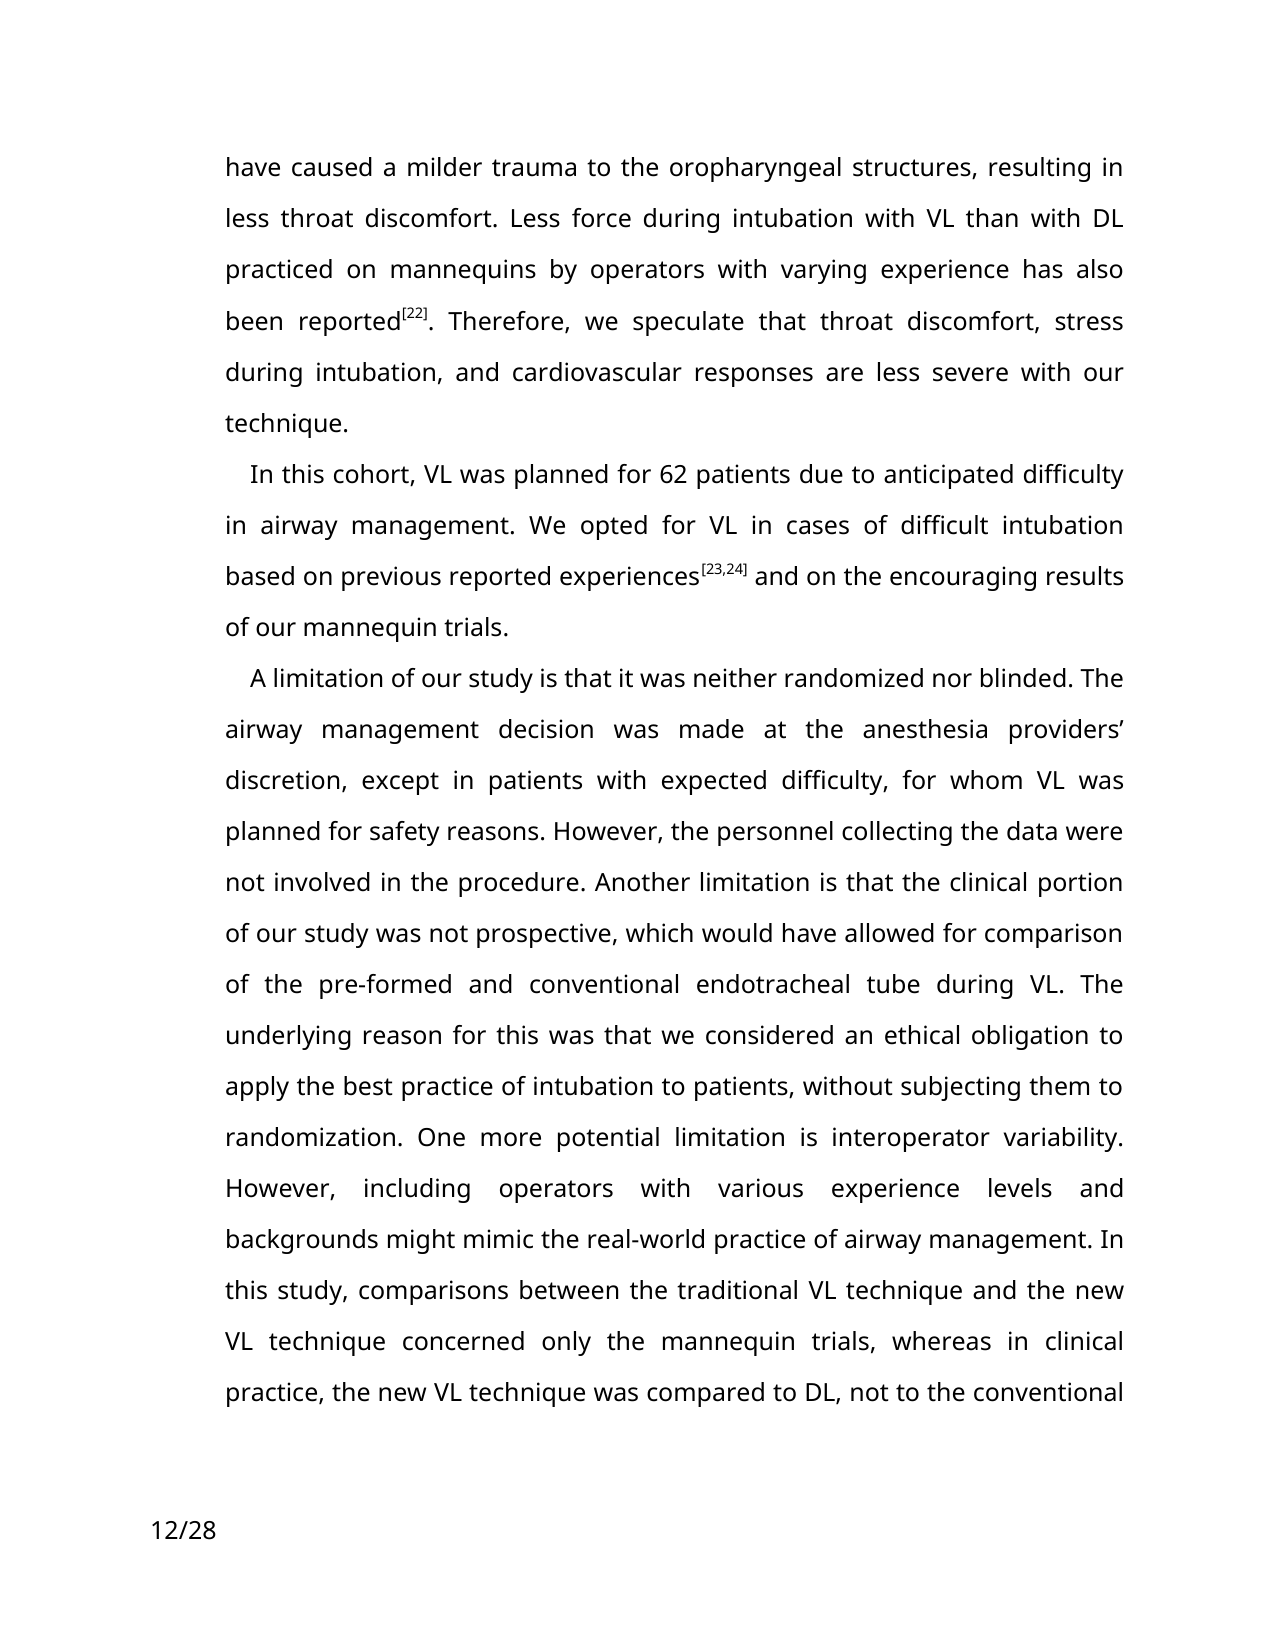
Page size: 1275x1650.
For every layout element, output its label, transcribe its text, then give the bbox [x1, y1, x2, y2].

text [225, 150, 1125, 439]
text In this cohort, VL was planned for 62 patients due to anticipated difficulty in airway management. We opted for VL in cases of difficult intubation based on previous reported experiences[23,24] and on the encouraging results of our mannequin trials. [225, 456, 1125, 643]
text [225, 660, 1125, 1409]
